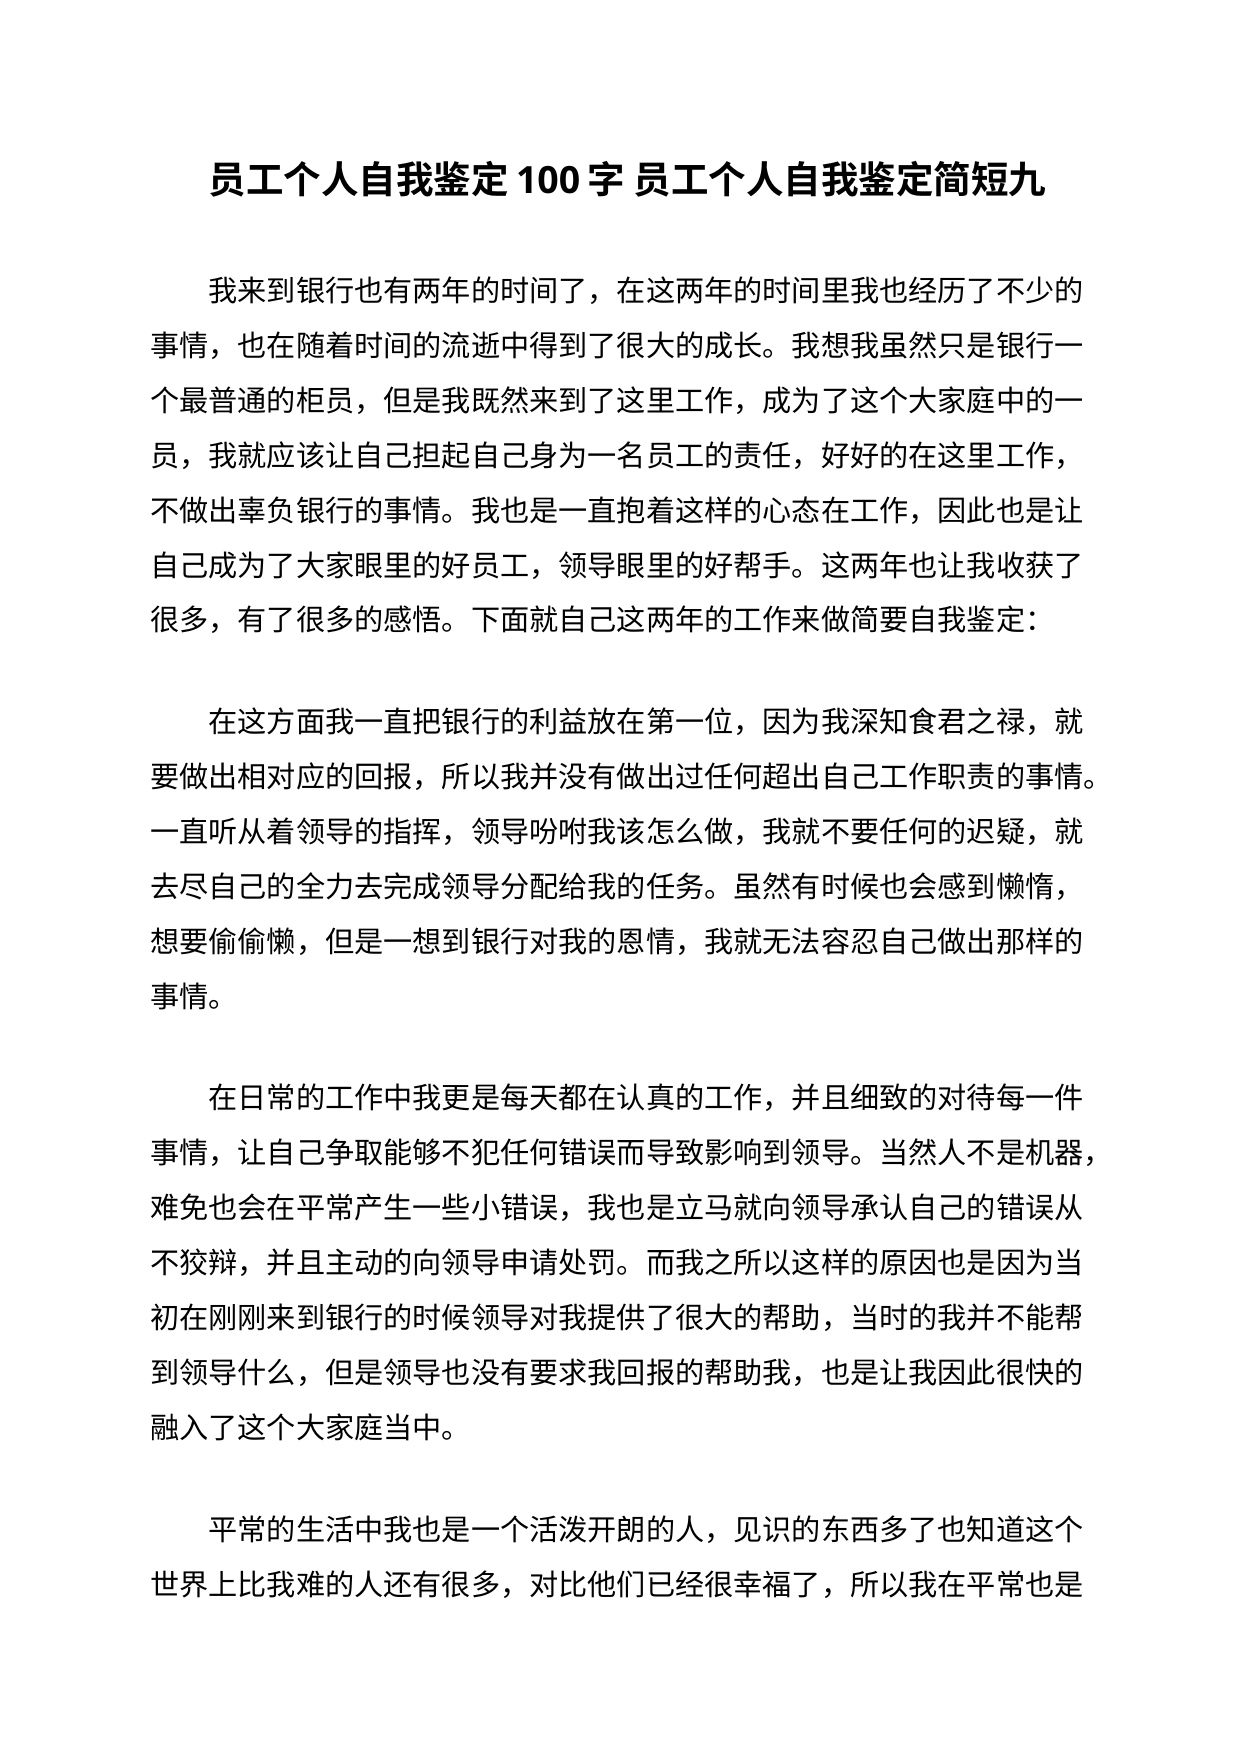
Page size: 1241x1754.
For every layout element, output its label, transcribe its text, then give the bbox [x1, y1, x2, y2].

text 我来到银行也有两年的时间了，在这两年的时间里我也经历了不少的事情，也在随着时间的流逝中得到了很大的成长。我想我虽然只是银行一个最普通的柜员，但是我既然来到了这里工作，成为了这个大家庭中的一员，我就应该让自己担起自己身为一名员工的责任，好好的在这里工作，不做出辜负银行的事情。我也是一直抱着这样的心态在工作，因此也是让自己成为了大家眼里的好员工，领导眼里的好帮手。这两年也让我收获了很多，有了很多的感悟。下面就自己这两年的工作来做简要自我鉴定： [150, 268, 1090, 639]
text 在日常的工作中我更是每天都在认真的工作，并且细致的对待每一件事情，让自己争取能够不犯任何错误而导致影响到领导。当然人不是机器，难免也会在平常产生一些小错误，我也是立马就向领导承认自己的错误从不狡辩，并且主动的向领导申请处罚。而我之所以这样的原因也是因为当初在刚刚来到银行的时候领导对我提供了很大的帮助，当时的我并不能帮到领导什么，但是领导也没有要求我回报的帮助我，也是让我因此很快的融入了这个大家庭当中。 [150, 1075, 1090, 1447]
text 在这方面我一直把银行的利益放在第一位，因为我深知食君之禄，就要做出相对应的回报，所以我并没有做出过任何超出自己工作职责的事情。一直听从着领导的指挥，领导吩咐我该怎么做，我就不要任何的迟疑，就去尽自己的全力去完成领导分配给我的任务。虽然有时候也会感到懒惰，想要偷偷懒，但是一想到银行对我的恩情，我就无法容忍自己做出那样的事情。 [150, 699, 1090, 1016]
text 员工个人自我鉴定100字 员工个人自我鉴定简短九 [150, 150, 1090, 204]
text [150, 1506, 1090, 1603]
